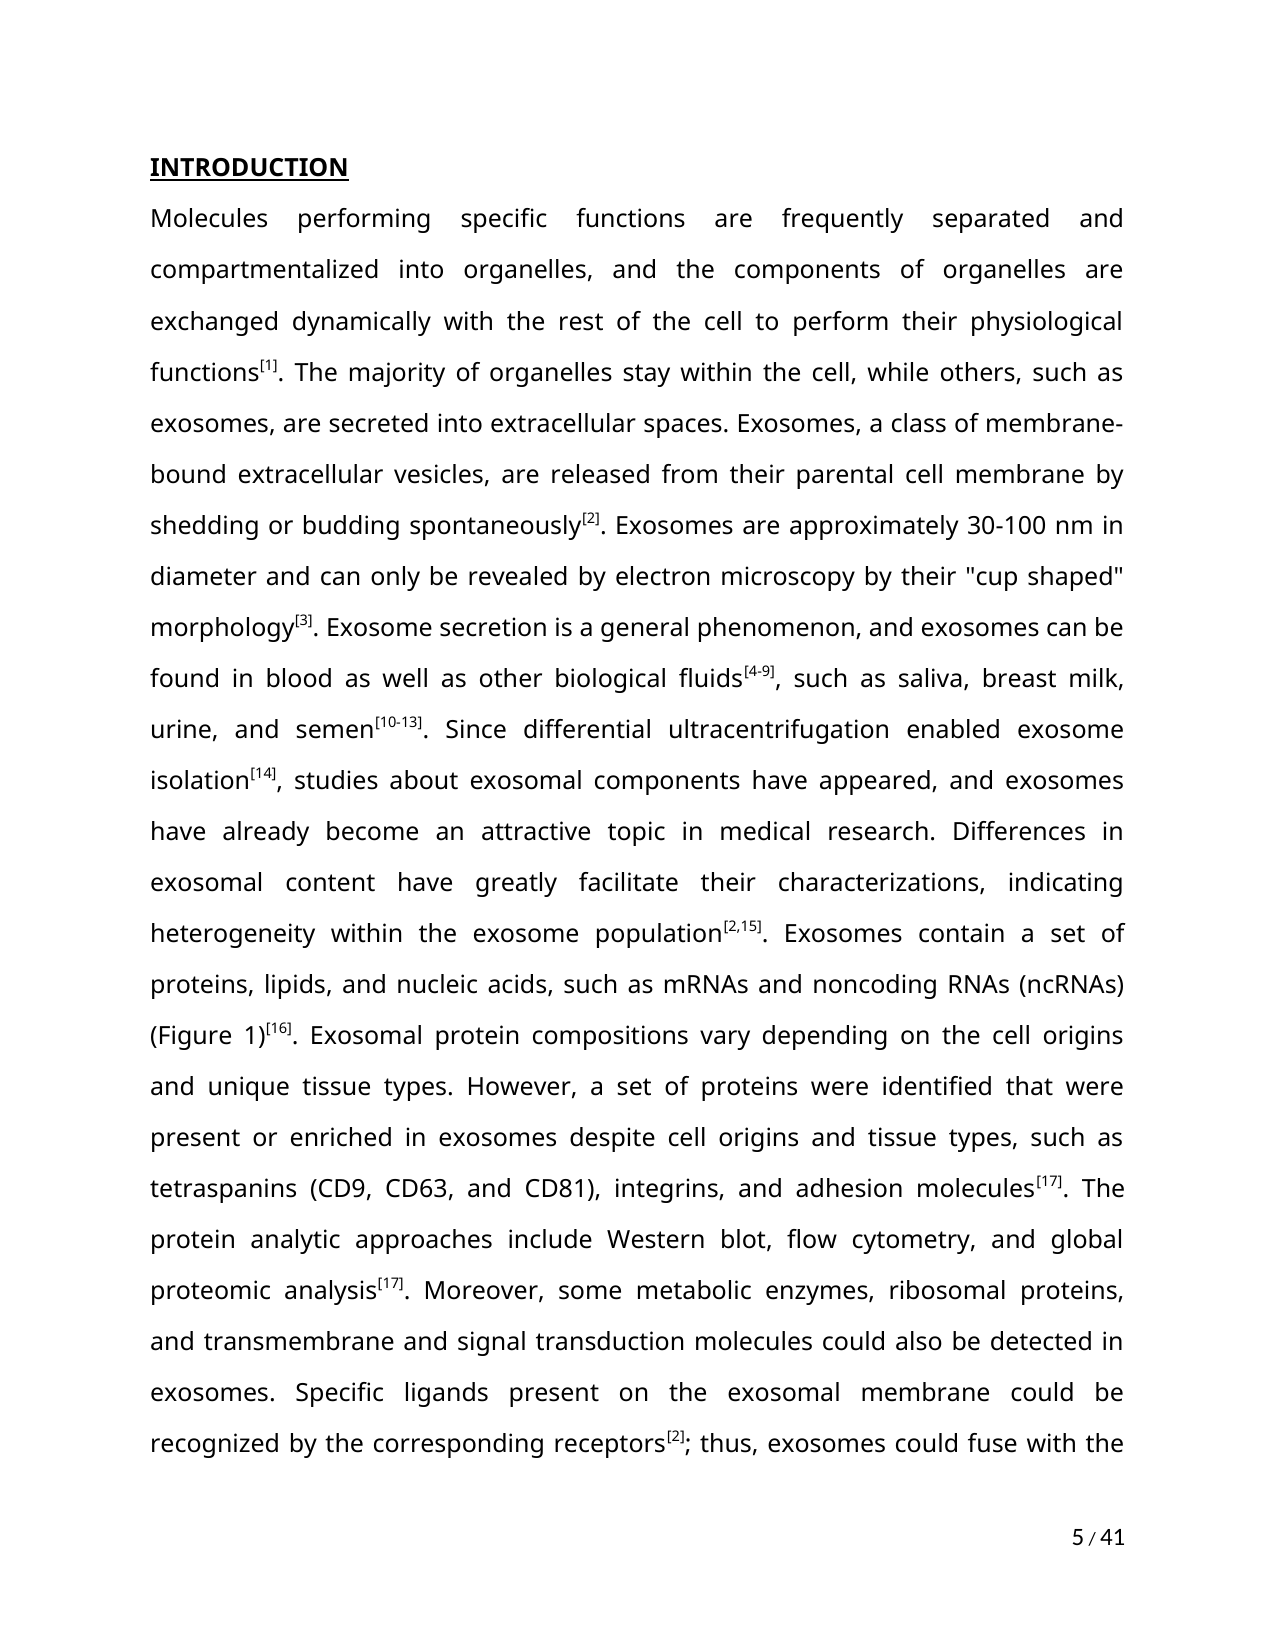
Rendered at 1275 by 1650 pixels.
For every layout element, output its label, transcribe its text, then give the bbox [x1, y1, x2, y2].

text INTRODUCTION [150, 150, 1125, 184]
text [150, 201, 1125, 1460]
